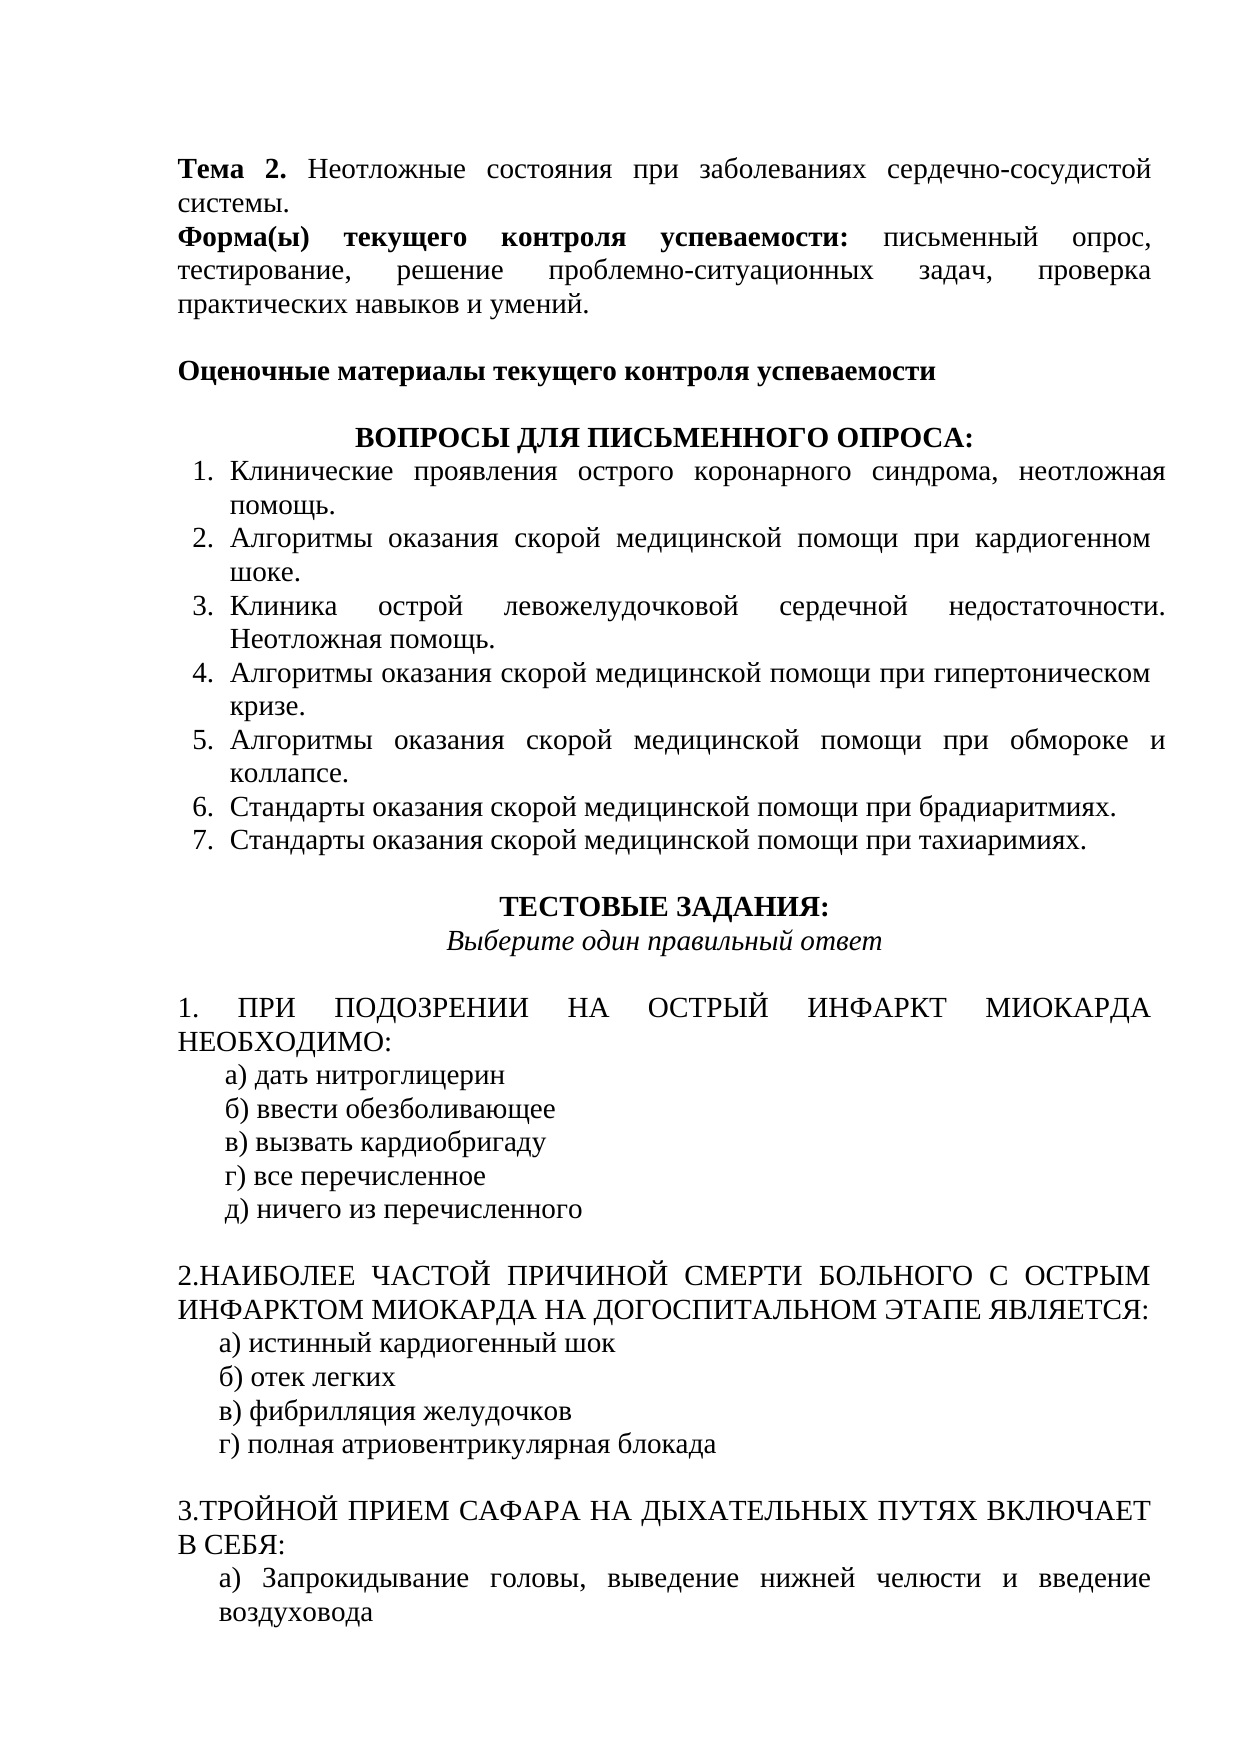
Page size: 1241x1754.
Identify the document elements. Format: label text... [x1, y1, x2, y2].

list Стандарты оказания скорой медицинской помощи при тахиаримиях. [177, 822, 1152, 856]
list Алгоритмы оказания скорой медицинской помощи при гипертоническом кризе. [192, 655, 1152, 722]
text 2.НАИБОЛЕЕ ЧАСТОЙ ПРИЧИНОЙ СМЕРТИ БОЛЬНОГО С ОСТРЫМ ИНФАРКТОМ МИОКАРДА НА ДОГОСПИТАЛЬНОМ ЭТАПЕ ЯВЛЯЕТСЯ: [177, 1258, 1152, 1326]
text б) отек легких [218, 1359, 1152, 1393]
text Форма(ы) текущего контроля успеваемости: письменный опрос, тестирование, решение проблемно-ситуационных задач, проверка практических навыков и умений. [177, 219, 1152, 319]
text б) ввести обезболивающее [224, 1091, 1152, 1124]
text Тема 2. Неотложные состояния при заболеваниях сердечно-сосудистой системы. [177, 152, 1152, 219]
text 3.ТРОЙНОЙ ПРИЕМ САФАРА НА ДЫХАТЕЛЬНЫХ ПУТЯХ ВКЛЮЧАЕТ В СЕБЯ: [177, 1493, 1152, 1560]
text а) истинный кардиогенный шок [218, 1326, 1152, 1359]
text а) дать нитроглицерин [224, 1057, 1152, 1091]
list Алгоритмы оказания скорой медицинской помощи при обмороке и коллапсе. [177, 722, 1152, 789]
text г) все перечисленное [224, 1158, 1152, 1191]
text Выберите один правильный ответ [177, 923, 1152, 957]
text Оценочные материалы текущего контроля успеваемости [177, 353, 1152, 386]
text 1. ПРИ ПОДОЗРЕНИИ НА ОСТРЫЙ ИНФАРКТ МИОКАРДА НЕОБХОДИМО: [177, 990, 1152, 1057]
text г) полная атриовентрикулярная блокада [218, 1426, 1152, 1460]
text д) ничего из перечисленного [224, 1191, 1152, 1225]
text ВОПРОСЫ ДЛЯ ПИСЬМЕННОГО ОПРОСА: [177, 420, 1152, 453]
list Клинические проявления острого коронарного синдрома, неотложная помощь. [177, 453, 1152, 521]
list Клиника острой левожелудочковой сердечной недостаточности. Неотложная помощь. [177, 588, 1152, 655]
list Стандарты оказания скорой медицинской помощи при брадиаритмиях. [177, 789, 1152, 822]
text а) Запрокидывание головы, выведение нижней челюсти и введение воздуховода [218, 1560, 1152, 1627]
text в) фибрилляция желудочков [218, 1393, 1152, 1426]
text в) вызвать кардиобригаду [224, 1124, 1152, 1158]
text ТЕСТОВЫЕ ЗАДАНИЯ: [177, 889, 1152, 923]
list Алгоритмы оказания скорой медицинской помощи при кардиогенном шоке. [192, 521, 1152, 588]
